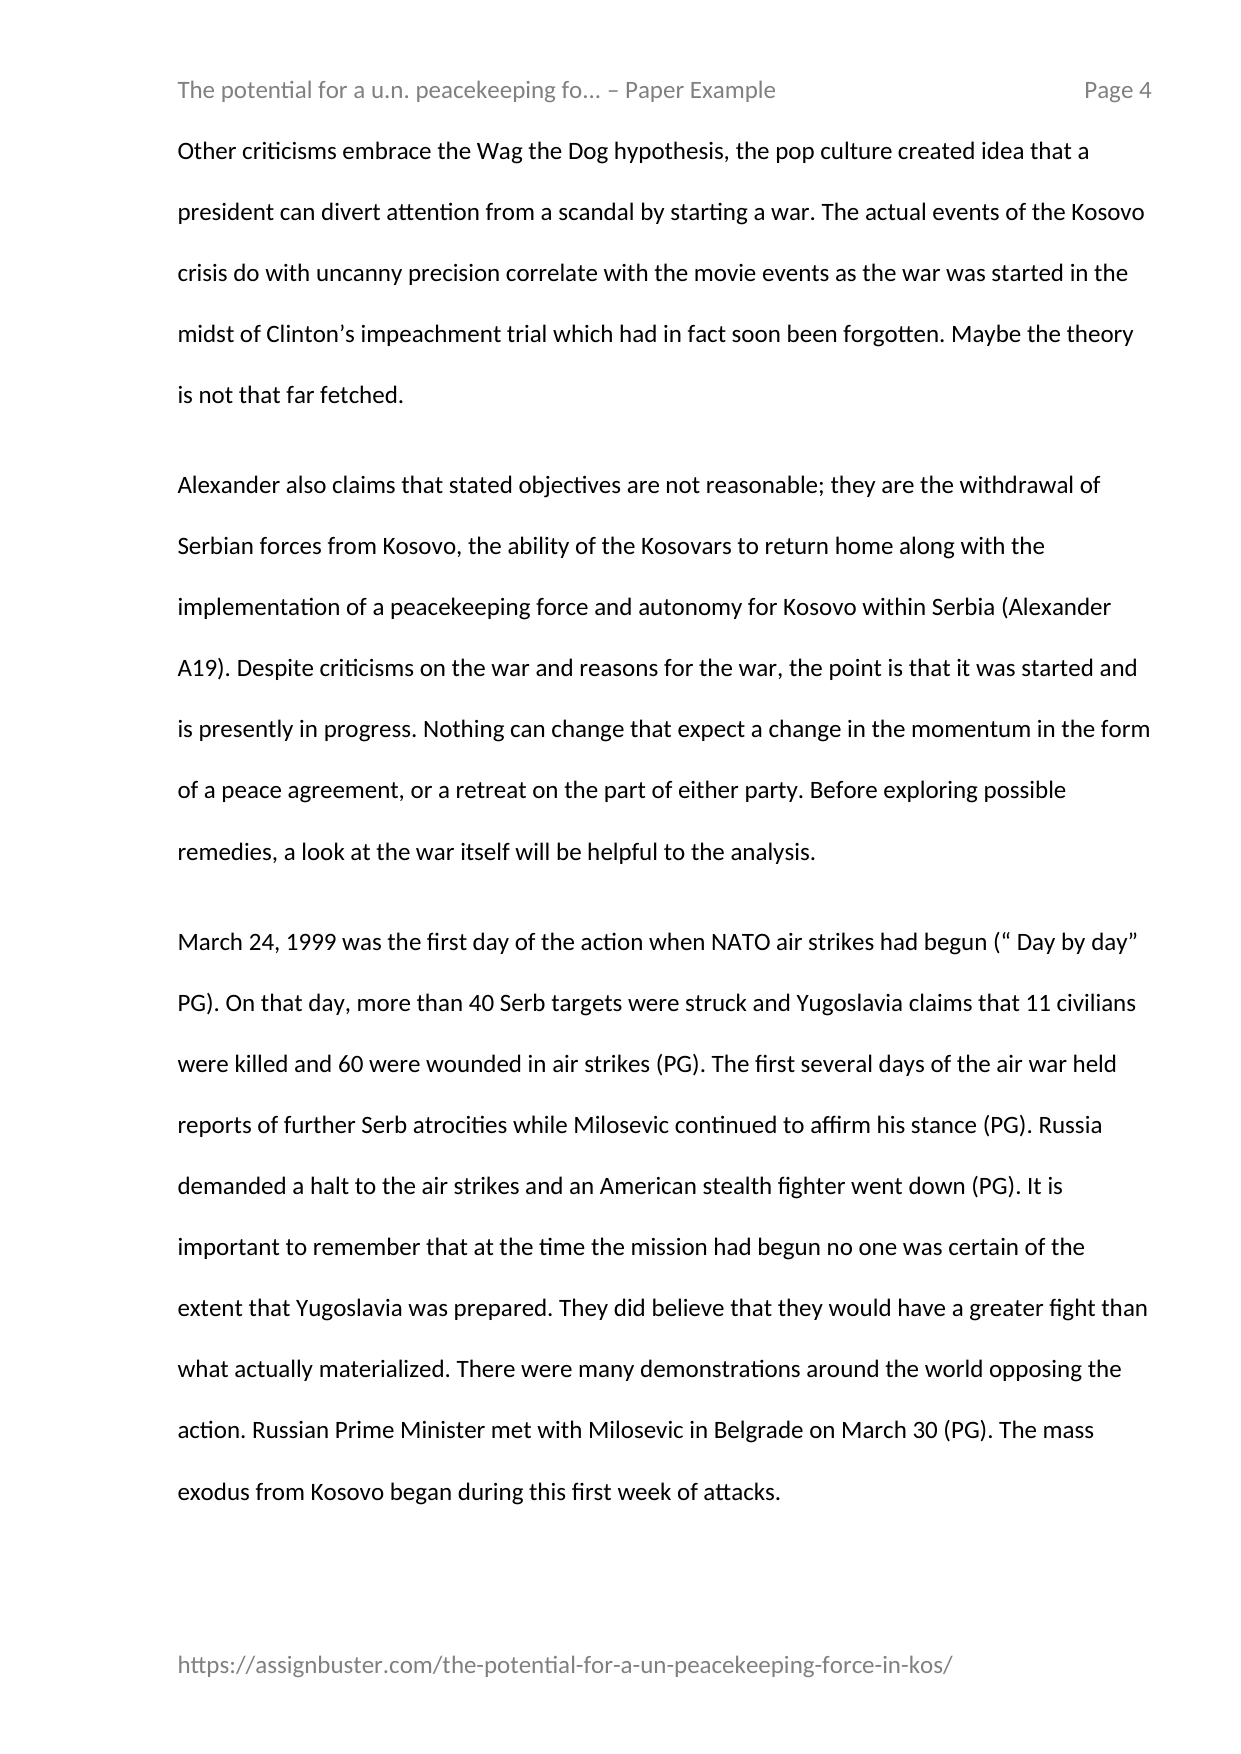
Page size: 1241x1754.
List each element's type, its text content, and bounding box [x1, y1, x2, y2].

text Other criticisms embrace the Wag the Dog hypothesis, the pop culture created idea that a president can divert attention from a scandal by starting a war. The actual events of the Kosovo crisis do with uncanny precision correlate with the movie events as the war was started in the midst of Clinton’s impeachment trial which had in fact soon been forgotten. Maybe the theory is not that far fetched. [177, 135, 1152, 409]
text March 24, 1999 was the first day of the action when NATO air strikes had begun (“ Day by day” PG). On that day, more than 40 Serb targets were struck and Yugoslavia claims that 11 civilians were killed and 60 were wounded in air strikes (PG). The first several days of the air war held reports of further Serb atrocities while Milosevic continued to affirm his stance (PG). Russia demanded a halt to the air strikes and an American stealth fighter went down (PG). It is important to remember that at the time the mission had begun no one was certain of the extent that Yugoslavia was prepared. They did believe that they would have a greater fight than what actually materialized. There were many demonstrations around the world opposing the action. Russian Prime Minister met with Milosevic in Belgrade on March 30 (PG). The mass exodus from Kosovo began during this first week of attacks. [177, 926, 1152, 1506]
text Alexander also claims that stated objectives are not reasonable; they are the withdrawal of Serbian forces from Kosovo, the ability of the Kosovars to return home along with the implementation of a peacekeeping force and autonomy for Kosovo within Serbia (Alexander A19). Despite criticisms on the war and reasons for the war, the point is that it was started and is presently in progress. Nothing can change that expect a change in the momentum in the form of a peace agreement, or a retreat on the part of either party. Before exploring possible remedies, a look at the war itself will be helpful to the analysis. [177, 469, 1152, 866]
